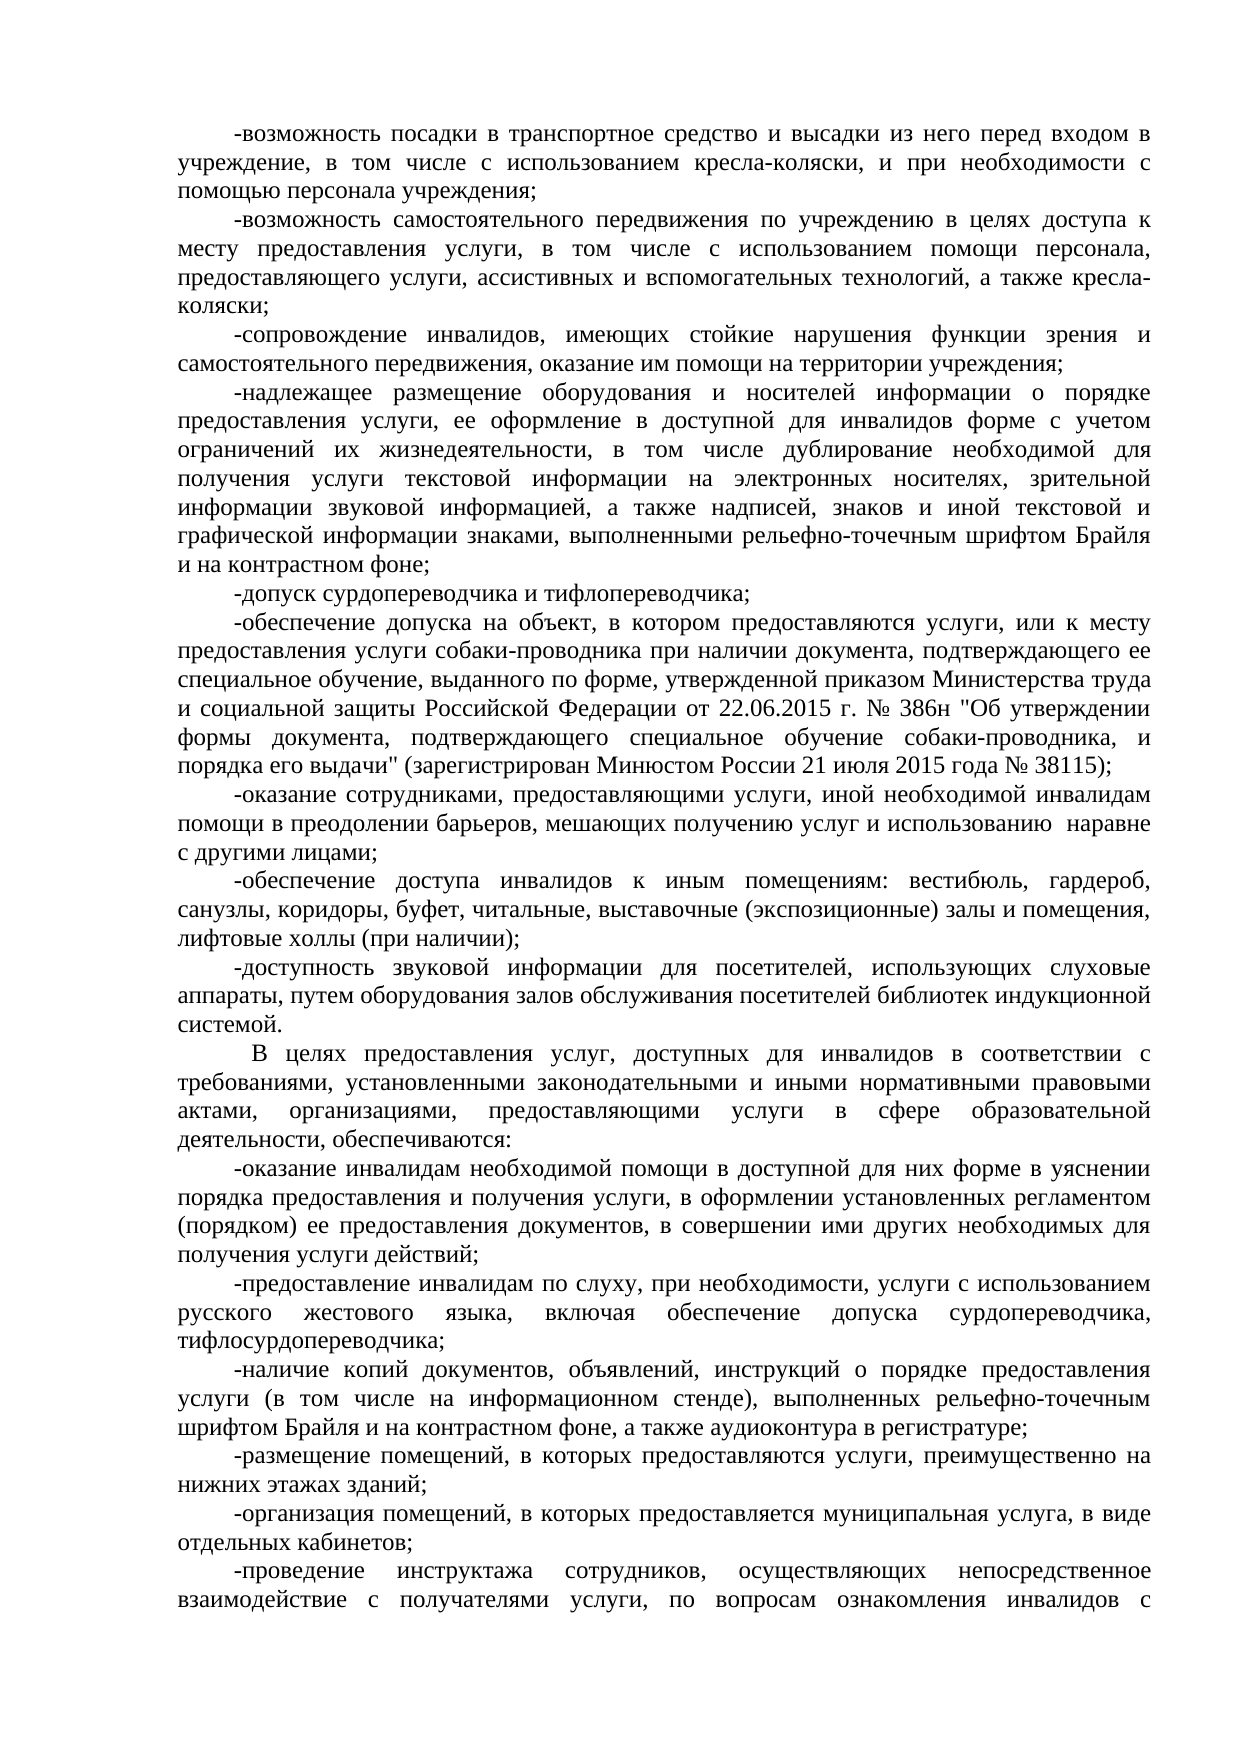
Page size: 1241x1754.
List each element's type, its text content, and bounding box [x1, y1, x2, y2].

text -сопровождение инвалидов, имеющих стойкие нарушения функции зрения и самостоятельного передвижения, оказание им помощи на территории учреждения; [177, 319, 1152, 377]
text -обеспечение допуска на объект, в котором предоставляются услуги, или к месту предоставления услуги собаки-проводника при наличии документа, подтверждающего ее специальное обучение, выданного по форме, утвержденной приказом Министерства труда и социальной защиты Российской Федерации от 22.06.2015 г. № 386н "Об утверждении формы документа, подтверждающего специальное обучение собаки-проводника, и порядка его выдачи" (зарегистрирован Минюстом России 21 июля 2015 года № 38115); [177, 607, 1152, 779]
text -доступность звуковой информации для посетителей, использующих слуховые аппараты, путем оборудования залов обслуживания посетителей библиотек индукционной системой. [177, 952, 1152, 1038]
text -надлежащее размещение оборудования и носителей информации о порядке предоставления услуги, ее оформление в доступной для инвалидов форме с учетом ограничений их жизнедеятельности, в том числе дублирование необходимой для получения услуги текстовой информации на электронных носителях, зрительной информации звуковой информацией, а также надписей, знаков и иной текстовой и графической информации знаками, выполненными рельефно-точечным шрифтом Брайля и на контрастном фоне; [177, 377, 1152, 578]
text -предоставление инвалидам по слуху, при необходимости, услуги с использованием русского жестового языка, включая обеспечение допуска сурдопереводчика, тифлосурдопереводчика; [177, 1268, 1152, 1354]
text -организация помещений, в которых предоставляется муниципальная услуга, в виде отдельных кабинетов; [177, 1498, 1152, 1556]
text -обеспечение доступа инвалидов к иным помещениям: вестибюль, гардероб, санузлы, коридоры, буфет, читальные, выставочные (экспозиционные) залы и помещения, лифтовые холлы (при наличии); [177, 866, 1152, 952]
text -возможность самостоятельного передвижения по учреждению в целях доступа к месту предоставления услуги, в том числе с использованием помощи персонала, предоставляющего услуги, ассистивных и вспомогательных технологий, а также кресла-коляски; [177, 204, 1152, 319]
text -наличие копий документов, объявлений, инструкций о порядке предоставления услуги (в том числе на информационном стенде), выполненных рельефно-точечным шрифтом Брайля и на контрастном фоне, а также аудиоконтура в регистратуре; [177, 1354, 1152, 1441]
text -оказание инвалидам необходимой помощи в доступной для них форме в уяснении порядка предоставления и получения услуги, в оформлении установленных регламентом (порядком) ее предоставления документов, в совершении ими других необходимых для получения услуги действий; [177, 1153, 1152, 1268]
text В целях предоставления услуг, доступных для инвалидов в соответствии с требованиями, установленными законодательными и иными нормативными правовыми актами, организациями, предоставляющими услуги в сфере образовательной деятельности, обеспечиваются: [177, 1038, 1152, 1153]
text -возможность посадки в транспортное средство и высадки из него перед входом в учреждение, в том числе с использованием кресла-коляски, и при необходимости с помощью персонала учреждения; [177, 118, 1152, 204]
text -допуск сурдопереводчика и тифлопереводчика; [177, 578, 1152, 607]
text -размещение помещений, в которых предоставляются услуги, преимущественно на нижних этажах зданий; [177, 1441, 1152, 1498]
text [177, 1556, 1152, 1613]
text -оказание сотрудниками, предоставляющими услуги, иной необходимой инвалидам помощи в преодолении барьеров, мешающих получению услуг и использованию наравне с другими лицами; [177, 779, 1152, 866]
